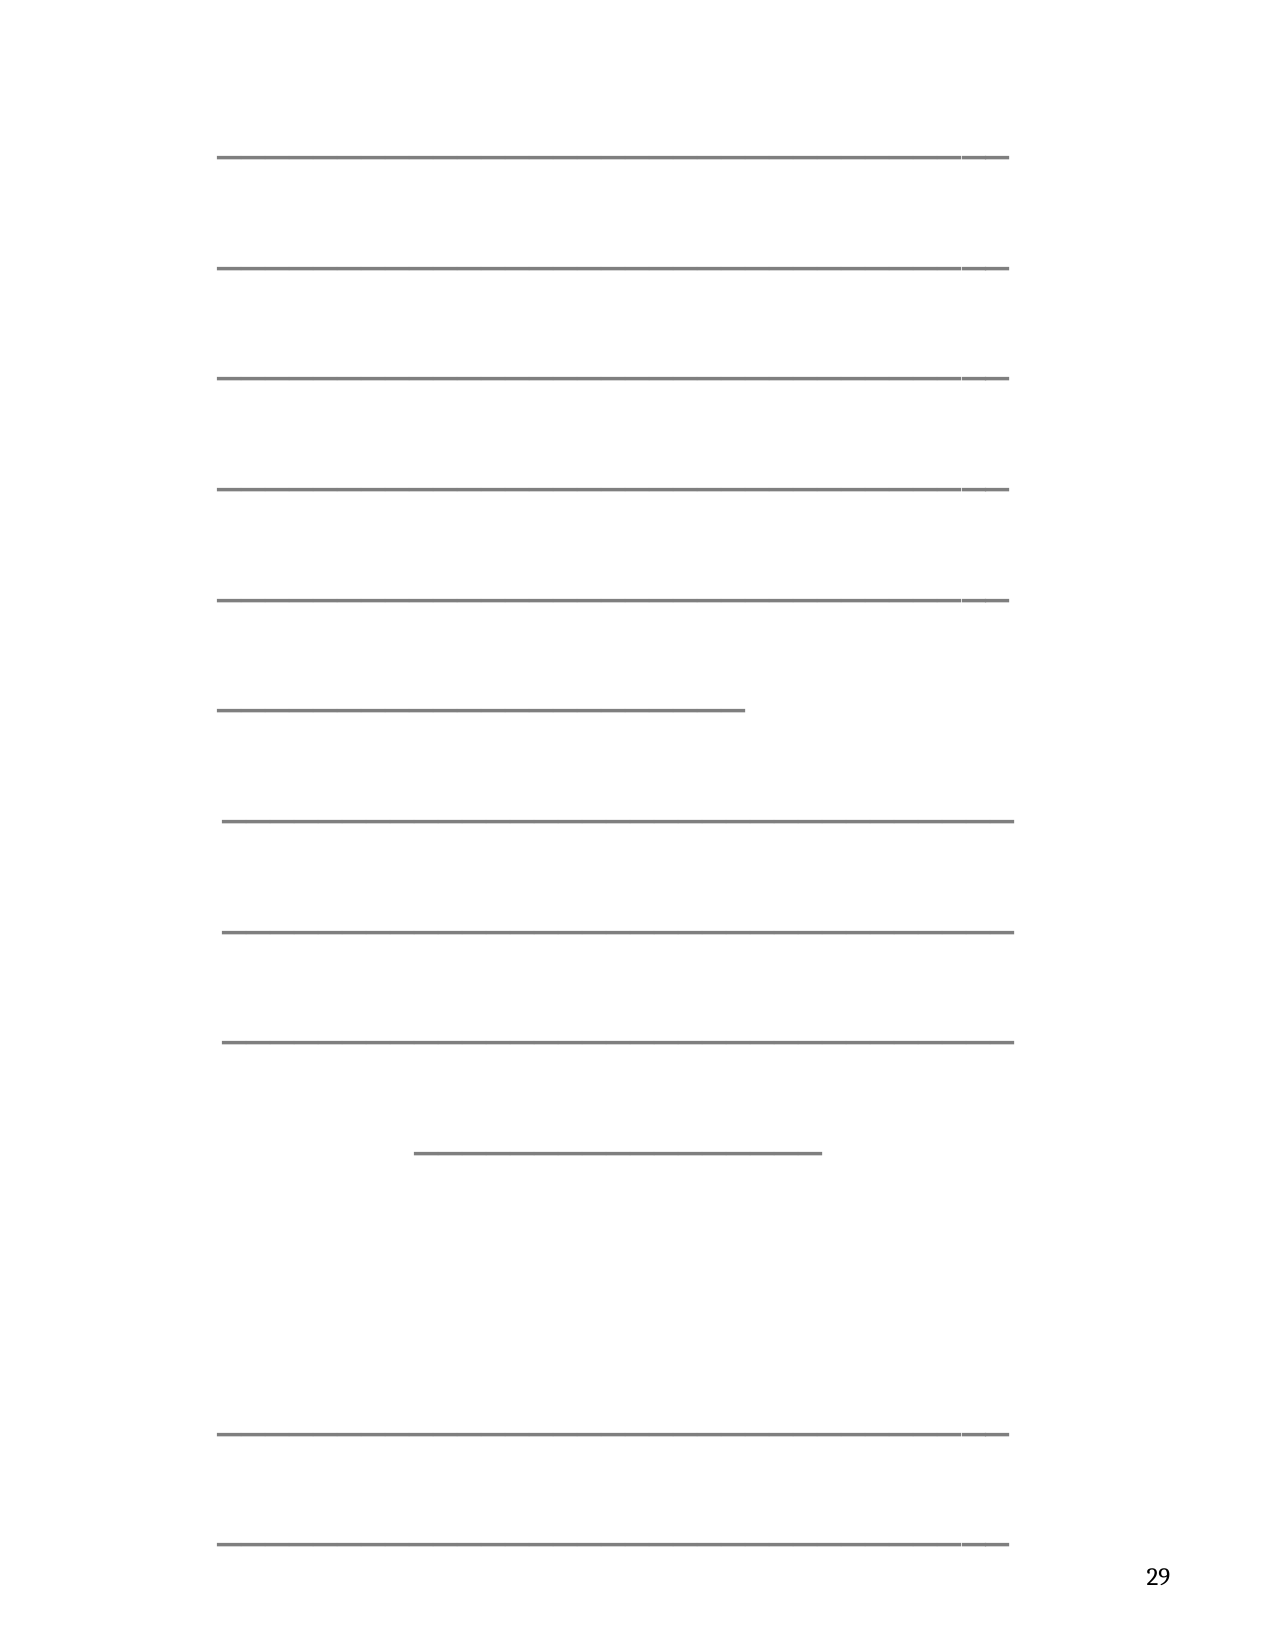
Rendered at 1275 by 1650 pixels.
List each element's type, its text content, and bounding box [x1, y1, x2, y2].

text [217, 94, 1020, 721]
text ____________________________________________________________________________________________________________________ [217, 757, 1020, 1163]
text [217, 1370, 1020, 1555]
